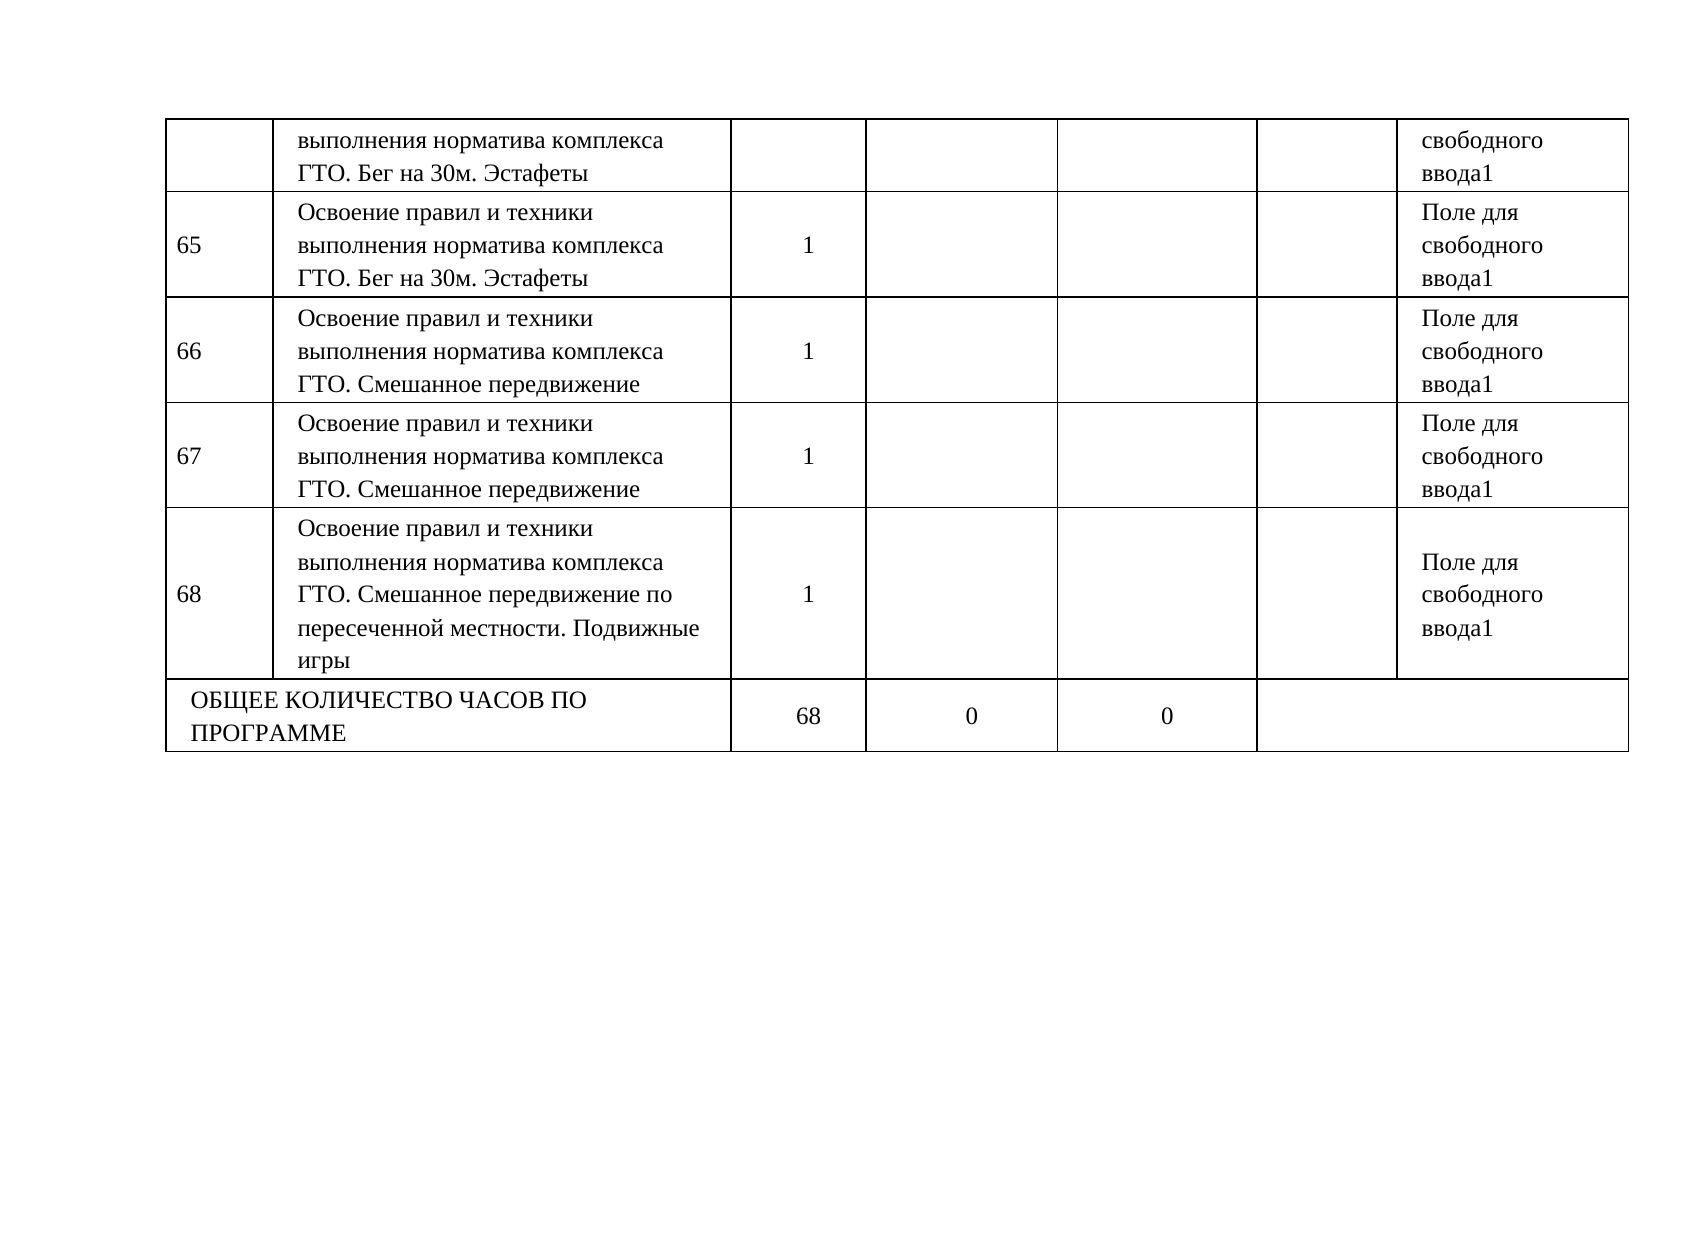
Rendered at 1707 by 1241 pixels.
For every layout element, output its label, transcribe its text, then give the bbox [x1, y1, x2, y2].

table_cell Поле для свободного ввода1 [1398, 192, 1628, 296]
table_cell 1 [732, 192, 865, 296]
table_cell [274, 120, 730, 191]
table_cell 1 [732, 403, 865, 507]
table_cell 65 [167, 192, 272, 296]
table_cell 68 [732, 680, 865, 751]
table_cell 0 [867, 680, 1057, 751]
table_cell 64 [167, 120, 272, 191]
table_cell [867, 508, 1057, 678]
table_cell [1258, 192, 1396, 296]
table_cell [1258, 680, 1628, 751]
table_cell Поле для свободного ввода1 [1398, 403, 1628, 507]
table_cell Освоение правил и техники выполнения норматива комплекса ГТО. Смешанное передвижение [274, 298, 730, 401]
table_cell [1058, 192, 1256, 296]
table_cell 1 [732, 508, 865, 678]
table_cell 1 [732, 120, 865, 191]
table_cell [867, 192, 1057, 296]
table_cell Освоение правил и техники выполнения норматива комплекса ГТО. Смешанное передвижение [274, 403, 730, 507]
table_cell ОБЩЕЕ КОЛИЧЕСТВО ЧАСОВ ПО ПРОГРАММЕ [167, 680, 730, 751]
table_cell [1058, 120, 1256, 191]
table_cell 0 [1058, 680, 1256, 751]
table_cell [274, 192, 730, 296]
table_cell [1058, 298, 1256, 401]
table_cell Освоение правил и техники выполнения норматива комплекса ГТО. Смешанное передвижение по пересеченной местности. Подвижные игры [274, 508, 730, 678]
table_cell [867, 403, 1057, 507]
table_cell Поле для свободного ввода1 [1398, 298, 1628, 401]
table_cell 67 [167, 403, 272, 507]
table_cell [1258, 403, 1396, 507]
table_cell Поле для свободного ввода1 [1398, 508, 1628, 678]
table_cell [1258, 508, 1396, 678]
table_cell [1058, 403, 1256, 507]
table_cell 66 [167, 298, 272, 401]
table_cell [1258, 120, 1396, 191]
table_cell 1 [732, 298, 865, 401]
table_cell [1398, 120, 1628, 191]
table_cell [1058, 508, 1256, 678]
table_cell [867, 120, 1057, 191]
table_cell [867, 298, 1057, 401]
table_cell [1258, 298, 1396, 401]
table_cell 68 [167, 508, 272, 678]
